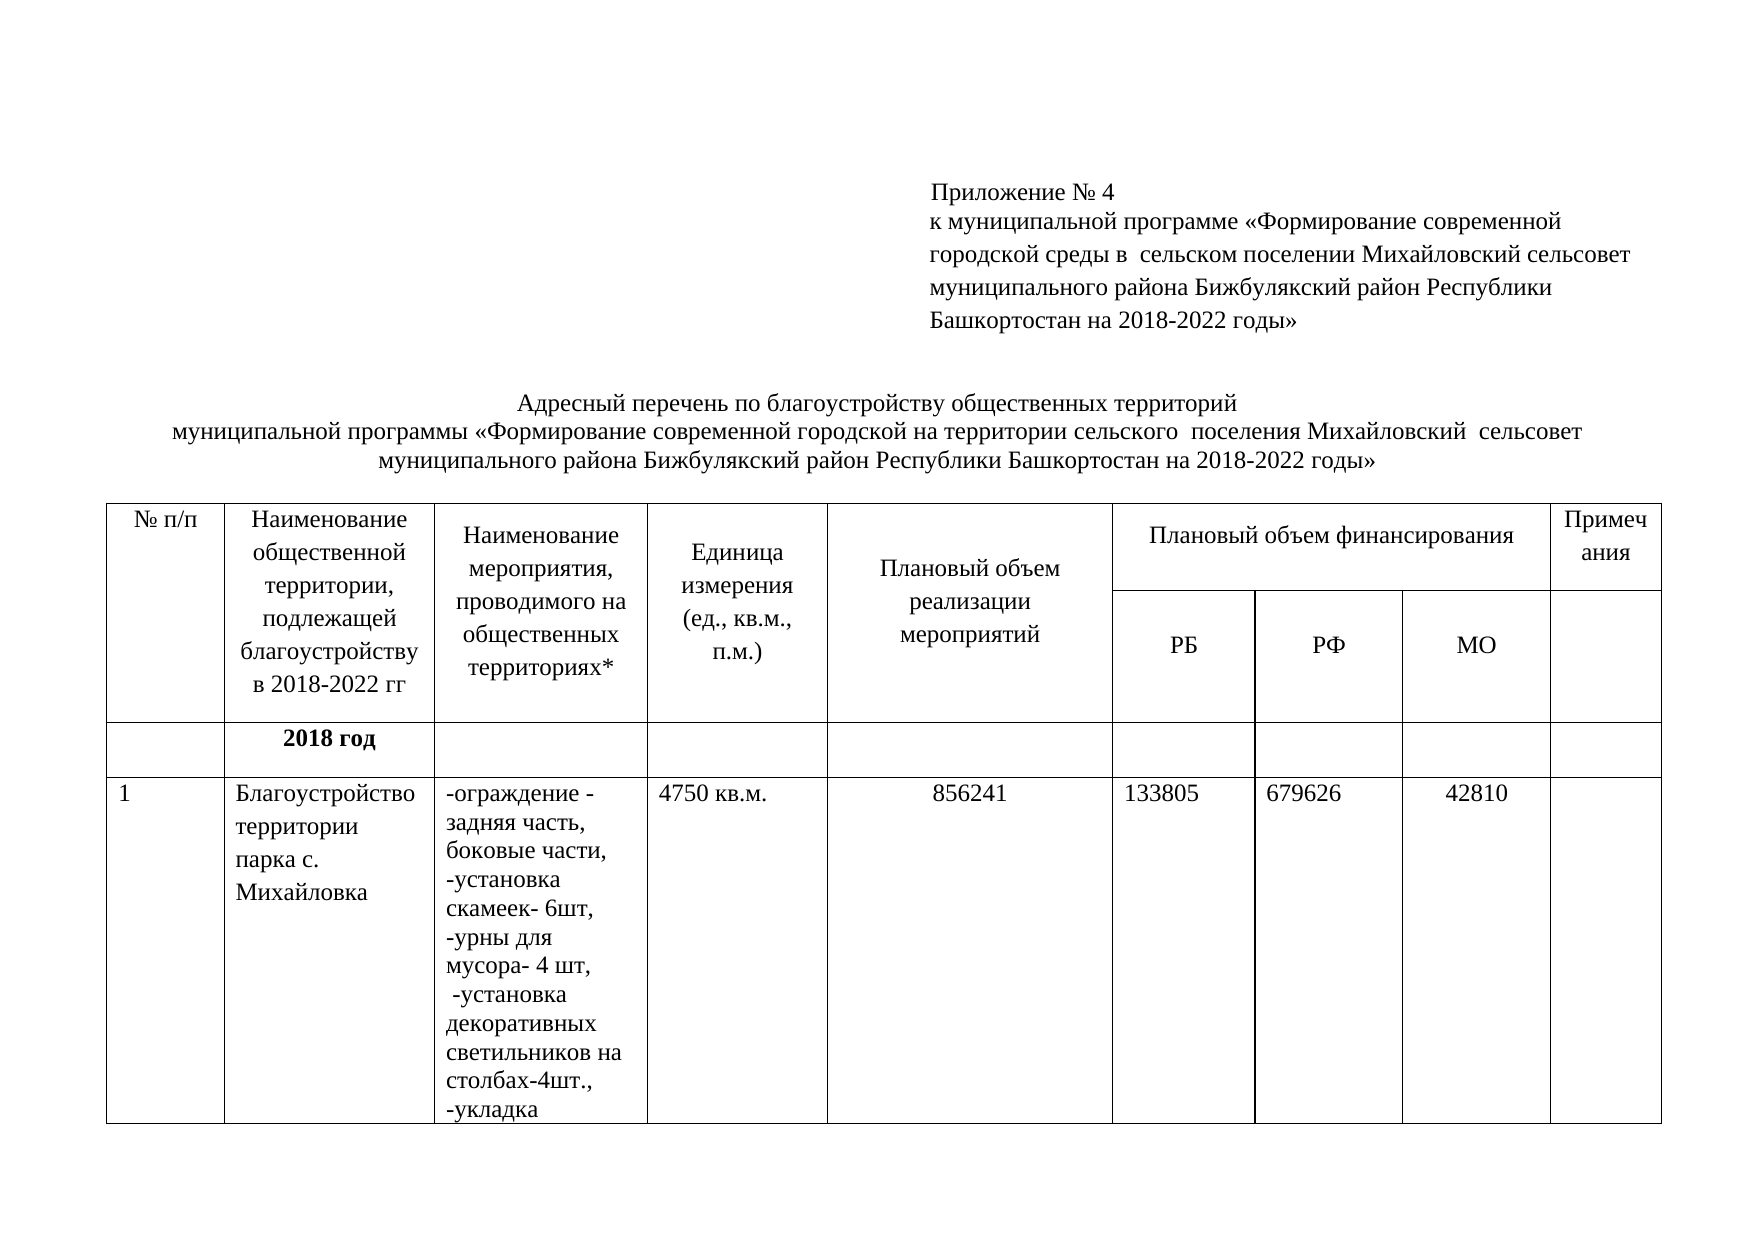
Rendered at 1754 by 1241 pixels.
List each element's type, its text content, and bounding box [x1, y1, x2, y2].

table_cell [648, 723, 827, 777]
table_header Единица измерения (ед., кв.м., п.м.) [648, 504, 827, 722]
table_cell [1256, 723, 1402, 777]
table_header Наименование общественной территории, подлежащей благоустройству в 2018-2022 гг [225, 504, 434, 722]
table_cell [435, 778, 647, 1123]
table_cell РБ [1113, 591, 1254, 722]
table_header Плановый объем финансирования [1113, 504, 1550, 590]
table_cell [435, 723, 647, 777]
table_header № п/п [107, 504, 224, 722]
table_cell МО [1403, 591, 1550, 722]
text Приложение № 4 [118, 177, 1636, 206]
table_cell 856241 [828, 778, 1112, 1123]
table_cell [1551, 778, 1661, 1123]
table_header Примечания [1551, 504, 1661, 590]
table_cell [1113, 723, 1254, 777]
table_cell 2018 год [225, 723, 434, 777]
table_cell 42810 [1403, 778, 1550, 1123]
table_cell [828, 723, 1112, 777]
text Адресный перечень по благоустройству общественных территорий [118, 388, 1636, 416]
table_header Плановый объем реализации мероприятий [828, 504, 1112, 722]
table_cell [107, 723, 224, 777]
table_cell 133805 [1113, 778, 1254, 1123]
table_cell [1551, 591, 1661, 722]
table_cell 4750 кв.м. [648, 778, 827, 1123]
table_cell 679626 [1256, 778, 1402, 1123]
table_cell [225, 778, 434, 1123]
text муниципальной программы «Формирование современной городской на территории сельского поселения Михайловский сельсовет муниципального района Бижбулякский район Республики Башкортостан на 2018-2022 годы» [118, 416, 1636, 474]
table_cell [1403, 723, 1550, 777]
table_header Наименование мероприятия, проводимого на общественных территориях* [435, 504, 647, 722]
table_cell 1 [107, 778, 224, 1123]
table_cell [1551, 723, 1661, 777]
table_cell РФ [1256, 591, 1402, 722]
text к муниципальной программе «Формирование современной городской среды в сельском поселении Михайловский сельсовет муниципального района Бижбулякский район Республики Башкортостан на 2018-2022 годы» [929, 206, 1636, 334]
